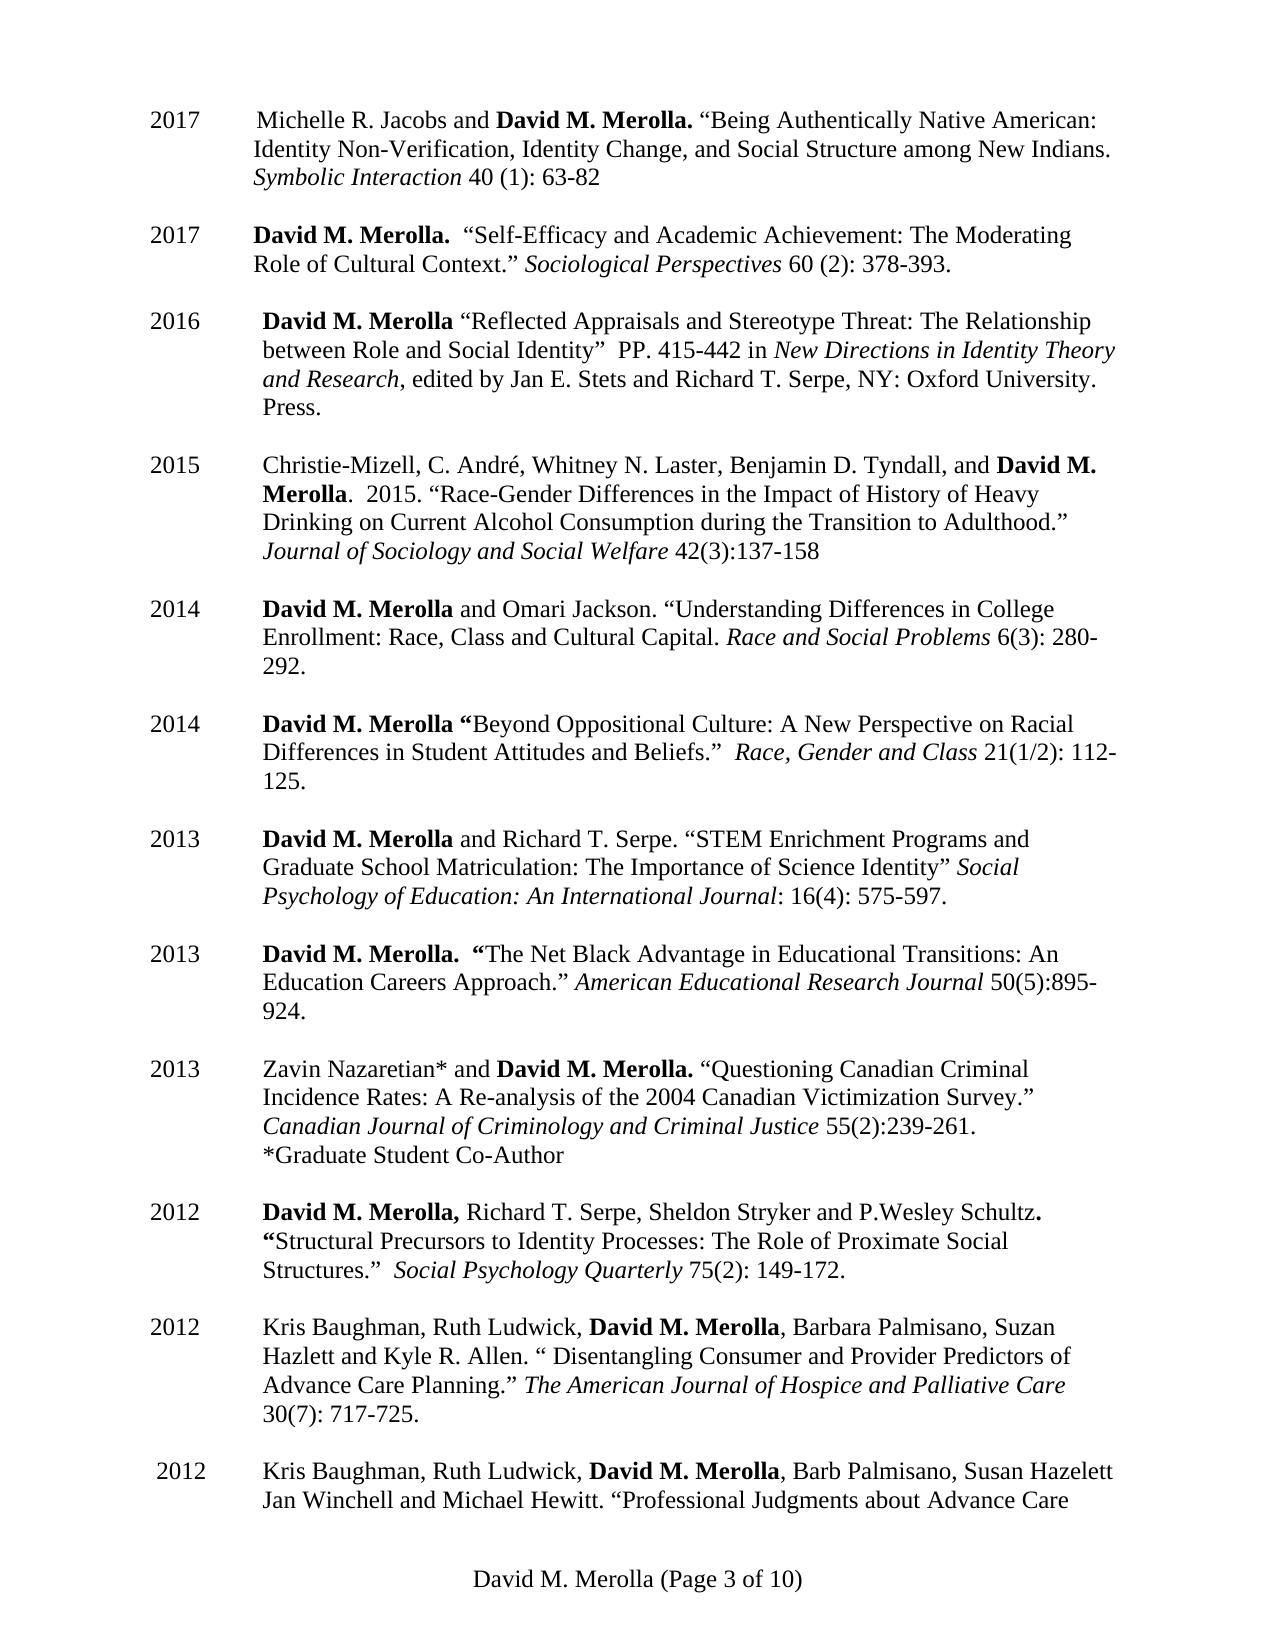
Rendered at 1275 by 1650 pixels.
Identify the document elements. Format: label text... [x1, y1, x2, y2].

text 2013 Zavin Nazaretian* and David M. Merolla. “Questioning Canadian Criminal Incidence Rates: A Re-analysis of the 2004 Canadian Victimization Survey.” Canadian Journal of Criminology and Criminal Justice 55(2):239-261. [150, 1054, 1125, 1140]
text 2015 Christie-Mizell, C. André, Whitney N. Laster, Benjamin D. Tyndall, and David M. Merolla. 2015. “Race-Gender Differences in the Impact of History of Heavy Drinking on Current Alcohol Consumption during the Transition to Adulthood.” Journal of Sociology and Social Welfare 42(3):137-158 [150, 450, 1125, 565]
text 2012 David M. Merolla, Richard T. Serpe, Sheldon Stryker and P.Wesley Schultz. [150, 1197, 1125, 1226]
text “Structural Precursors to Identity Processes: The Role of Proximate Social Structures.” Social Psychology Quarterly 75(2): 149-172. [156, 1226, 1125, 1284]
text 2014 David M. Merolla “Beyond Oppositional Culture: A New Perspective on Racial Differences in Student Attitudes and Beliefs.” Race, Gender and Class 21(1/2): 112-125. [150, 709, 1125, 795]
text 2013 David M. Merolla and Richard T. Serpe. “STEM Enrichment Programs and Graduate School Matriculation: The Importance of Science Identity” Social Psychology of Education: An International Journal: 16(4): 575-597. [150, 824, 1125, 910]
text 2014 David M. Merolla and Omari Jackson. “Understanding Differences in College Enrollment: Race, Class and Cultural Capital. Race and Social Problems 6(3): 280-292. [150, 594, 1125, 680]
text 2017 David M. Merolla. “Self-Efficacy and Academic Achievement: The Moderating Role of Cultural Context.” Sociological Perspectives 60 (2): 378-393. [150, 220, 1125, 277]
text *Graduate Student Co-Author [156, 1140, 1125, 1169]
text 2017 Michelle R. Jacobs and David M. Merolla. “Being Authentically Native American: Identity Non-Verification, Identity Change, and Social Structure among New Indians. Symbolic Interaction 40 (1): 63-82 [150, 105, 1125, 191]
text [156, 1456, 1125, 1514]
text 2016 David M. Merolla “Reflected Appraisals and Stereotype Threat: The Relationship between Role and Social Identity” PP. 415-442 in New Directions in Identity Theory and Research, edited by Jan E. Stets and Richard T. Serpe, NY: Oxford University. Press. [150, 306, 1125, 421]
text 2012 Kris Baughman, Ruth Ludwick, David M. Merolla, Barbara Palmisano, Suzan Hazlett and Kyle R. Allen. “ Disentangling Consumer and Provider Predictors of Advance Care Planning.” The American Journal of Hospice and Palliative Care 30(7): 717-725. [150, 1312, 1125, 1427]
text 2013 David M. Merolla. “The Net Black Advantage in Educational Transitions: An Education Careers Approach.” American Educational Research Journal 50(5):895-924. [150, 939, 1125, 1025]
